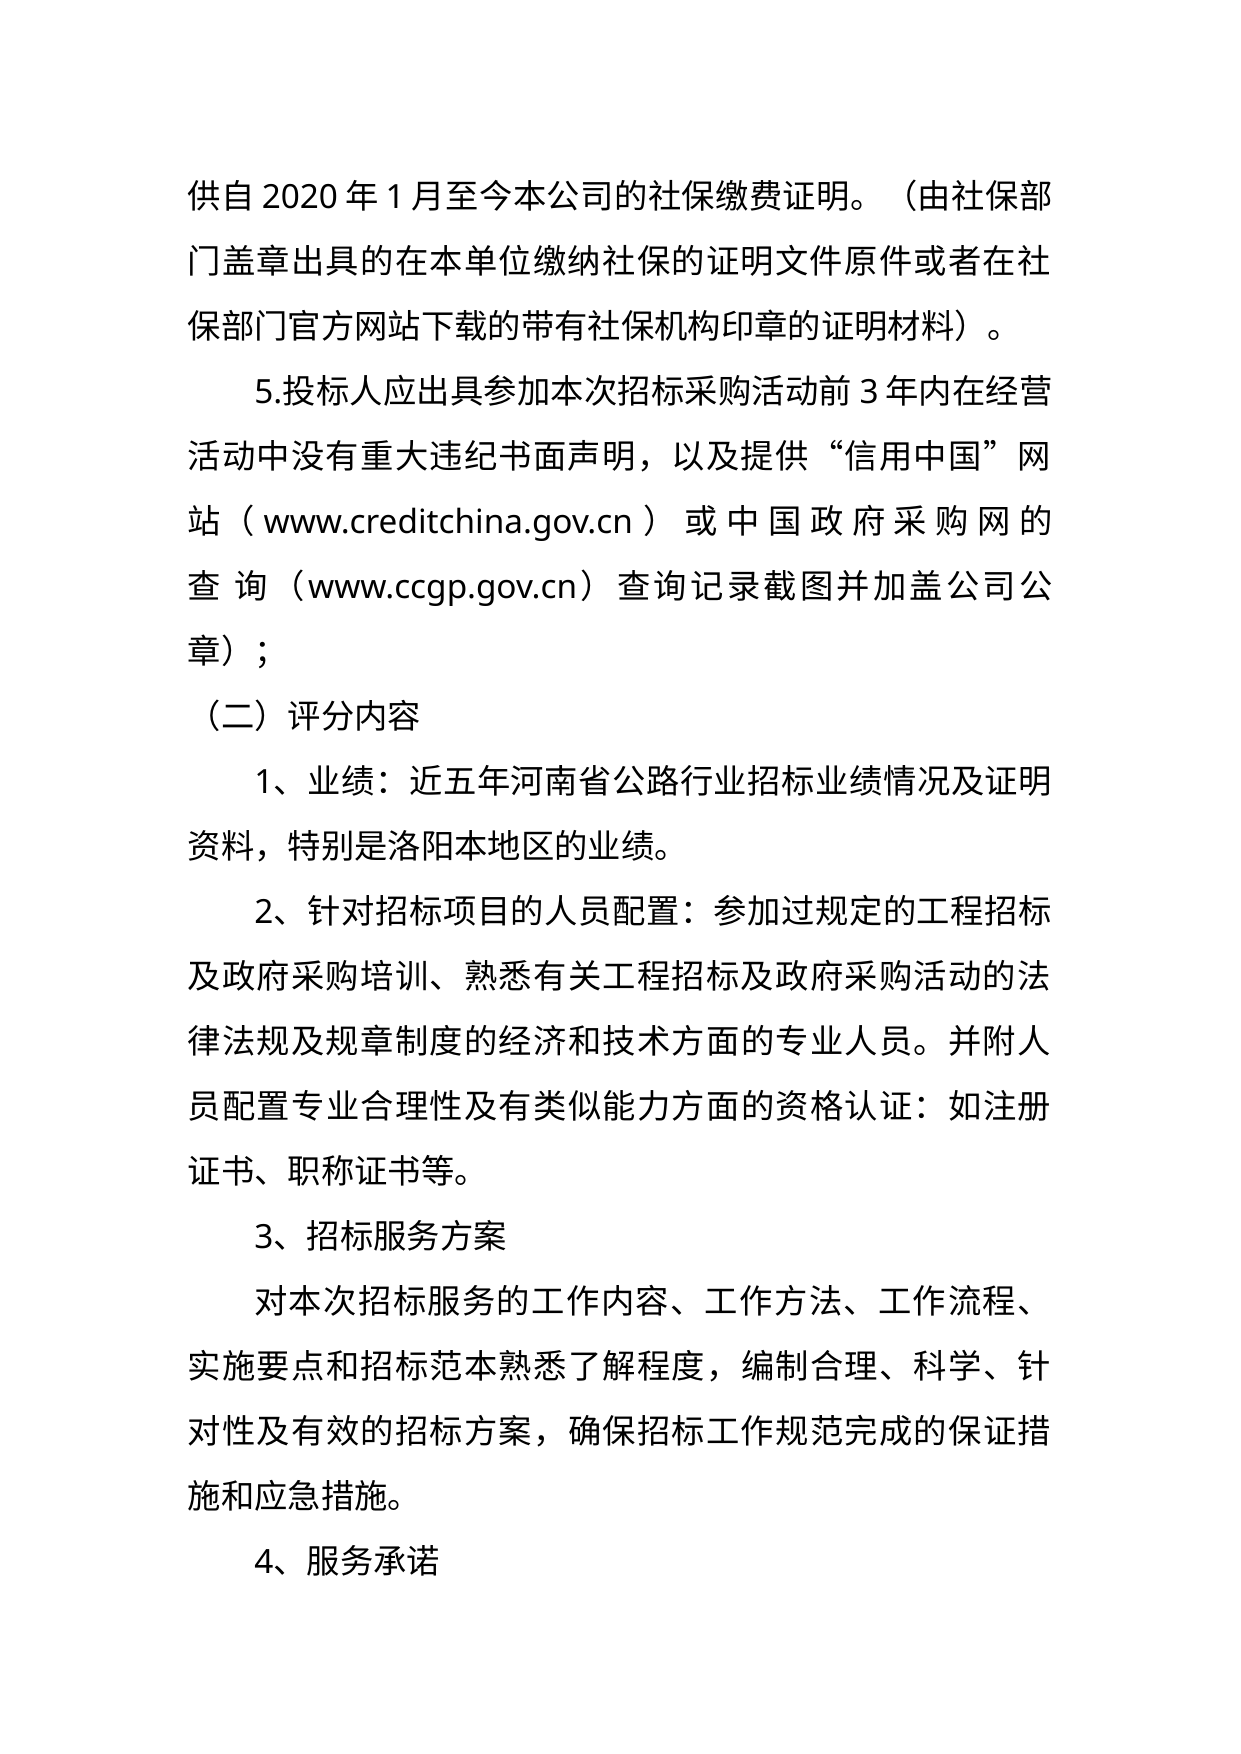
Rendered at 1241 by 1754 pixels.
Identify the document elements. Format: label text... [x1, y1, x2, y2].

text 3、招标服务方案 [187, 1202, 1053, 1267]
text 4、服务承诺 [187, 1527, 1053, 1592]
text 5.投标人应出具参加本次招标采购活动前3年内在经营活动中没有重大违纪书面声明，以及提供“信用中国”网站（ www.creditchina.gov.cn ） 或 中 国 政 府 采 购 网 的 查 询（www.ccgp.gov.cn）查询记录截图并加盖公司公章）； [187, 357, 1053, 682]
text 1、业绩：近五年河南省公路行业招标业绩情况及证明资料，特别是洛阳本地区的业绩。 [187, 747, 1053, 877]
text （二）评分内容 [187, 682, 1053, 747]
text 对本次招标服务的工作内容、工作方法、工作流程、实施要点和招标范本熟悉了解程度，编制合理、科学、针对性及有效的招标方案，确保招标工作规范完成的保证措施和应急措施。 [187, 1267, 1053, 1527]
text 2、针对招标项目的人员配置：参加过规定的工程招标及政府采购培训、熟悉有关工程招标及政府采购活动的法律法规及规章制度的经济和技术方面的专业人员。并附人员配置专业合理性及有类似能力方面的资格认证：如注册证书、职称证书等。 [187, 877, 1053, 1202]
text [187, 162, 1053, 357]
